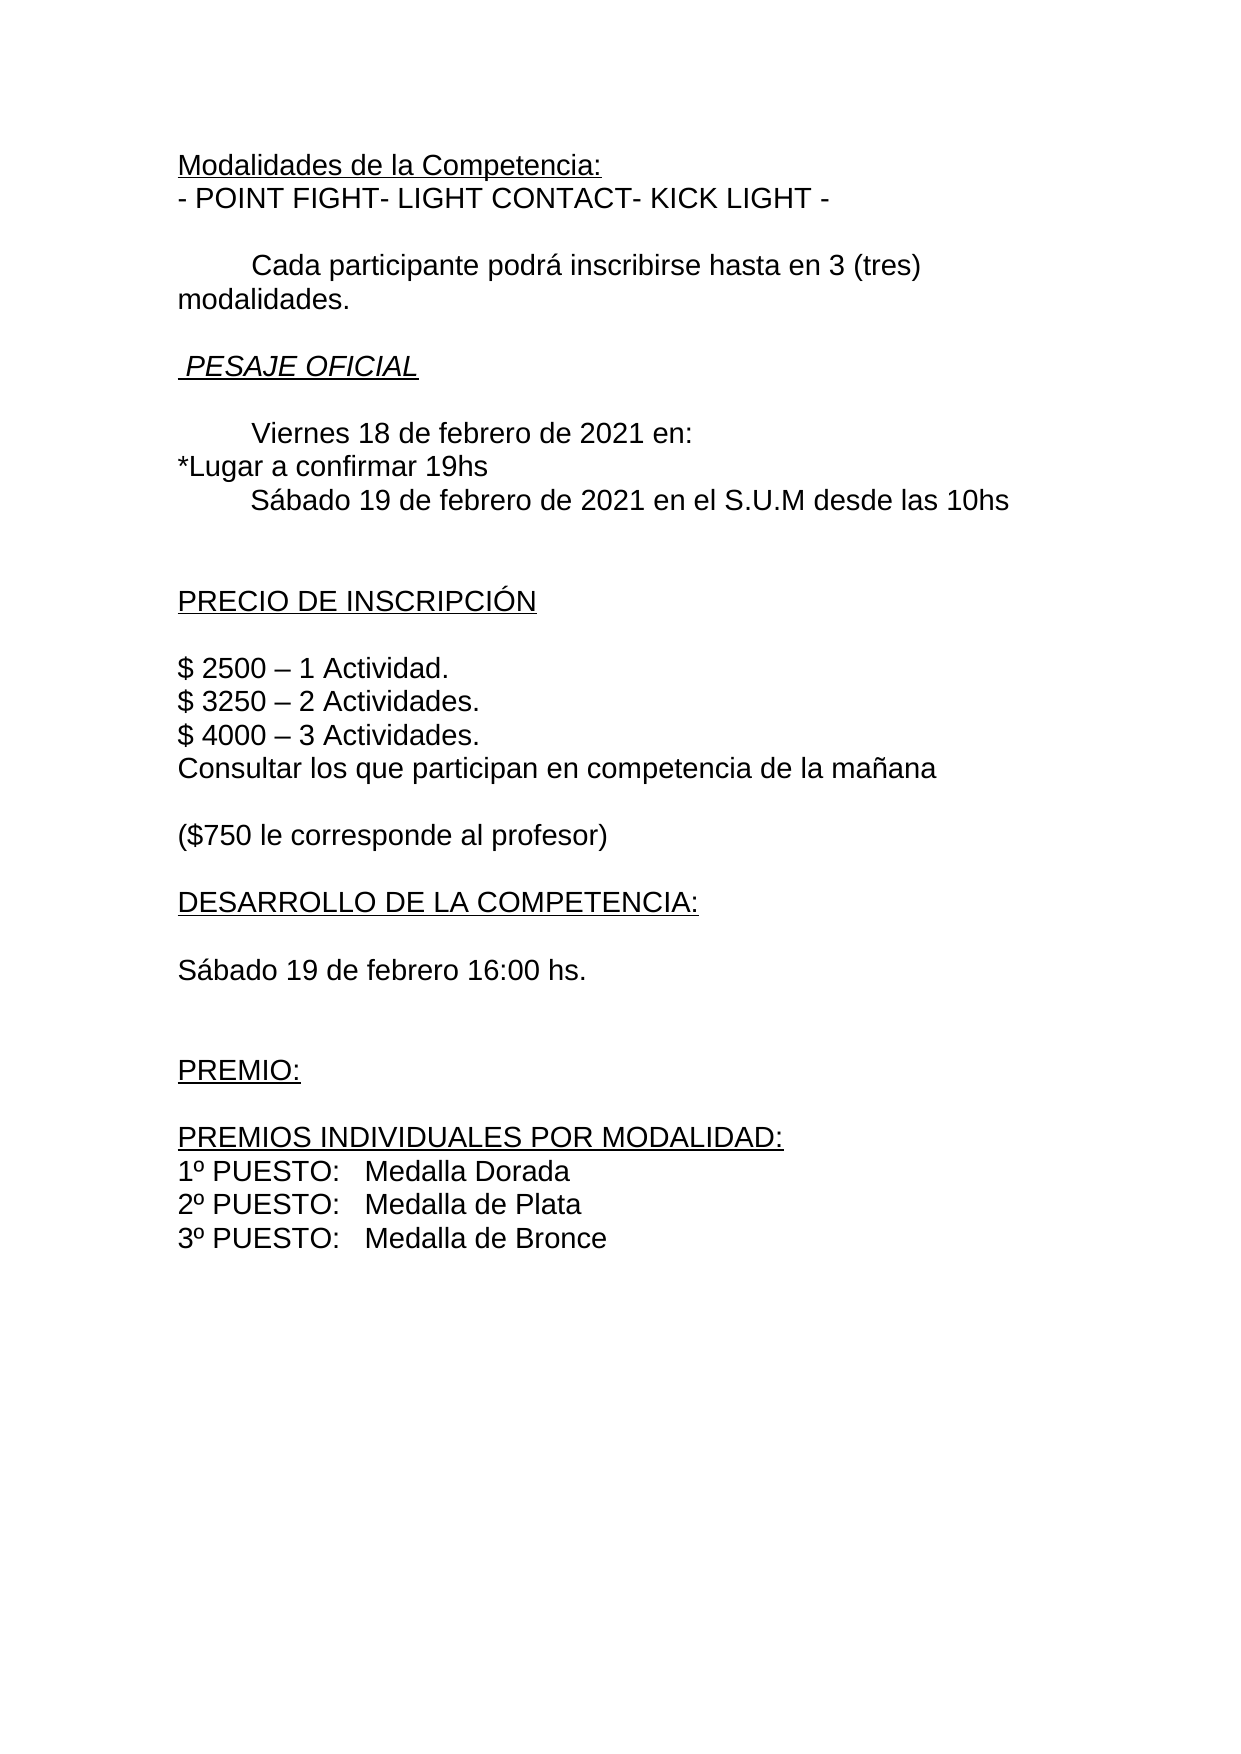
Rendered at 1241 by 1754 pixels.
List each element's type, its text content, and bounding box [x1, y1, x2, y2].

text *Lugar a confirmar 19hs [177, 449, 1063, 483]
text $ 4000 – 3 Actividades. [177, 718, 1063, 751]
text PESAJE OFICIAL [177, 349, 1063, 382]
text DESARROLLO DE LA COMPETENCIA: [177, 886, 1063, 919]
text $ 2500 – 1 Actividad. [177, 651, 1063, 684]
text Modalidades de la Competencia: [177, 148, 1063, 181]
text PREMIO: [177, 1053, 1063, 1087]
text $ 3250 – 2 Actividades. [177, 684, 1063, 718]
text ($750 le corresponde al profesor) [177, 818, 1063, 852]
text Sábado 19 de febrero 16:00 hs. [177, 953, 1063, 986]
text Sábado 19 de febrero de 2021 en el S.U.M desde las 10hs [177, 483, 1063, 517]
text PREMIOS INDIVIDUALES POR MODALIDAD: [177, 1120, 1063, 1154]
text Viernes 18 de febrero de 2021 en: [177, 416, 1063, 449]
text 3º PUESTO: Medalla de Bronce [177, 1221, 1063, 1254]
text Consultar los que participan en competencia de la mañana [177, 751, 1063, 785]
text Cada participante podrá inscribirse hasta en 3 (tres) modalidades. [177, 248, 1063, 315]
text PRECIO DE INSCRIPCIÓN [177, 584, 1063, 617]
text - POINT FIGHT- LIGHT CONTACT- KICK LIGHT - [177, 181, 1063, 215]
text 1º PUESTO: Medalla Dorada [177, 1154, 1063, 1187]
text 2º PUESTO: Medalla de Plata [177, 1187, 1063, 1221]
